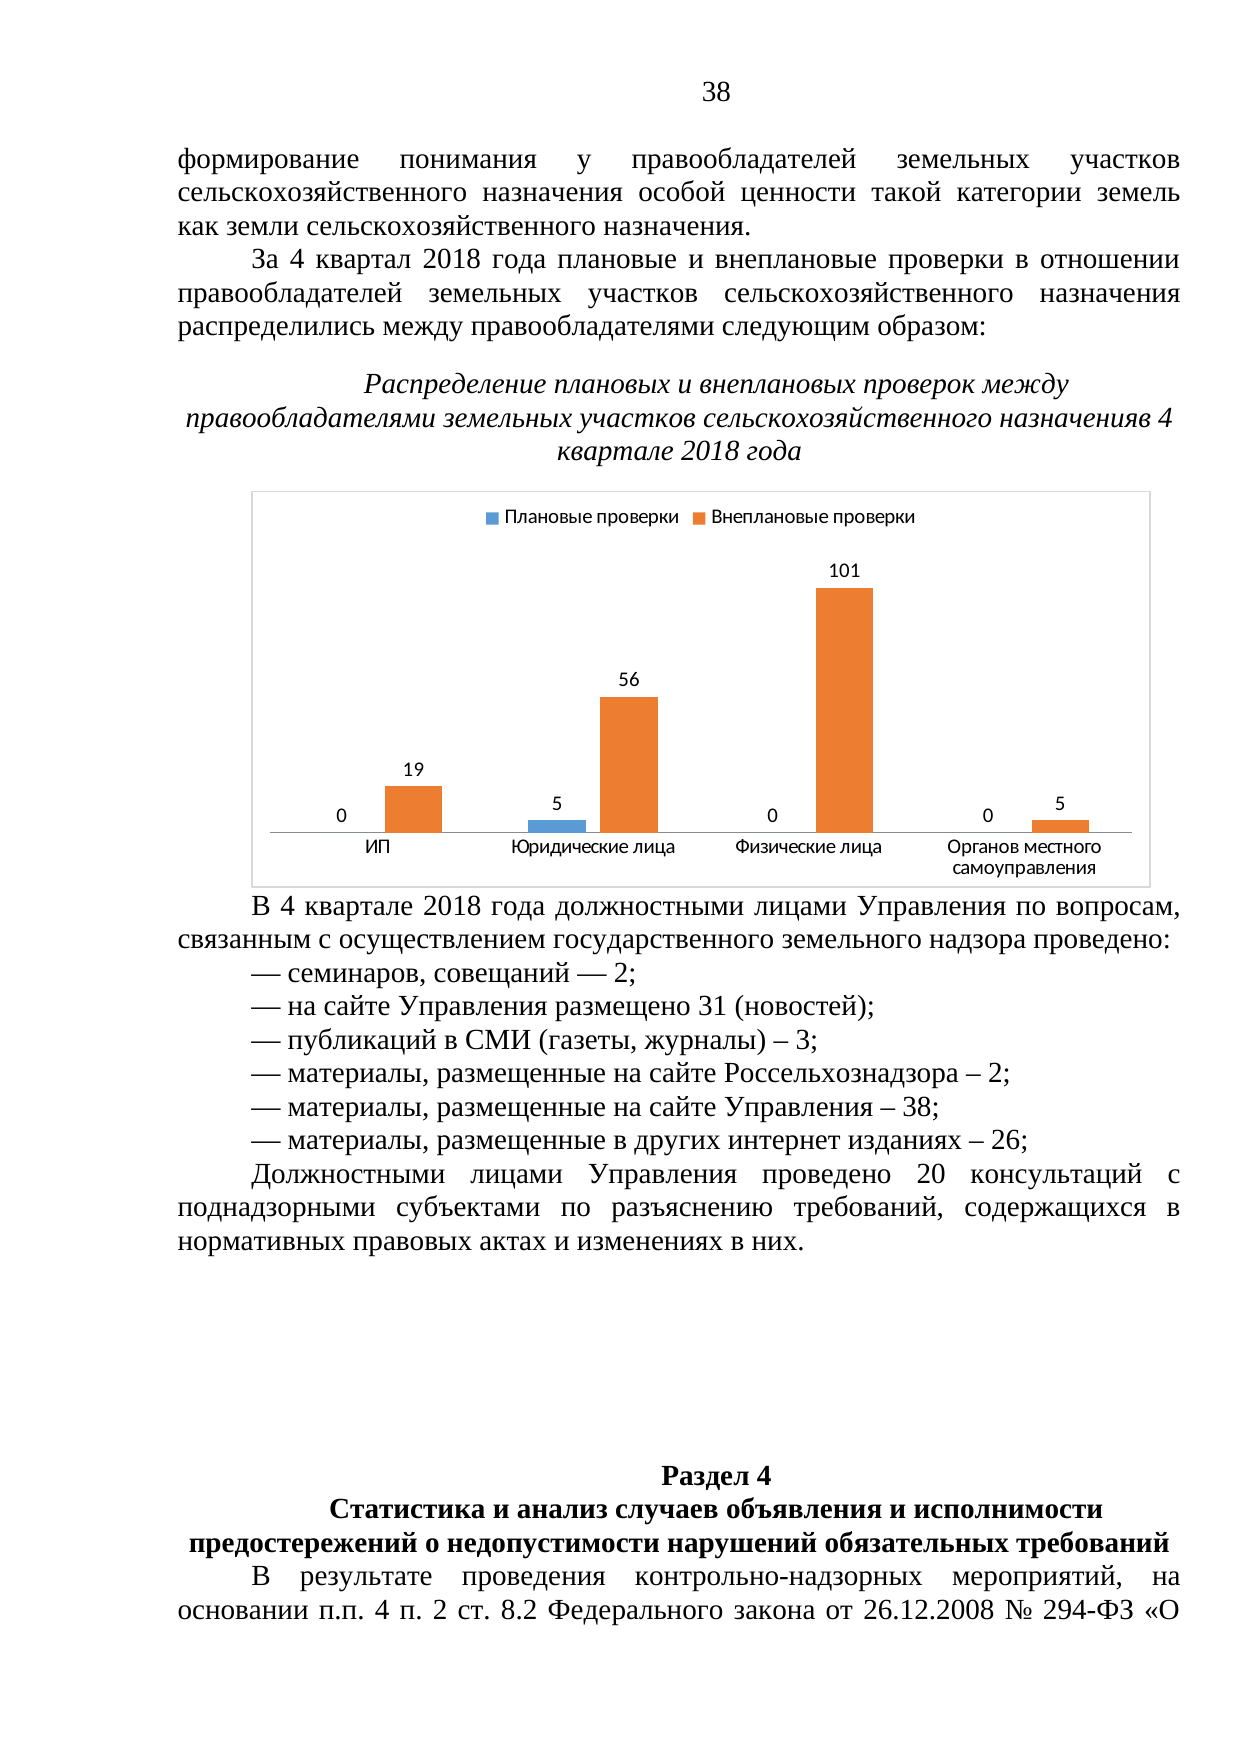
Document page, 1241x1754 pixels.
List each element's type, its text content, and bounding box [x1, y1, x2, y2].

text — материалы, размещенные на сайте Россельхознадзора – 2; [177, 1055, 1181, 1089]
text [177, 1558, 1181, 1626]
text — материалы, размещенные на сайте Управления – 38; [177, 1089, 1181, 1122]
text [177, 141, 1181, 241]
text Раздел 4 [177, 1458, 1181, 1491]
text Должностными лицами Управления проведено 20 консультаций с поднадзорными субъектами по разъяснению требований, содержащихся в нормативных правовых актах и изменениях в них. [177, 1156, 1181, 1257]
text — на сайте Управления размещено 31 (новостей); [177, 988, 1181, 1022]
text В 4 квартале 2018 года должностными лицами Управления по вопросам, связанным с осуществлением государственного земельного надзора проведено: [177, 888, 1181, 955]
text — семинаров, совещаний — 2; [177, 955, 1181, 988]
text За 4 квартал 2018 года плановые и внеплановые проверки в отношении правообладателей земельных участков сельскохозяйственного назначения распределились между правообладателями следующим образом: [177, 241, 1181, 342]
text — публикаций в СМИ (газеты, журналы) – 3; [177, 1022, 1181, 1055]
text — материалы, размещенные в других интернет изданиях – 26; [177, 1122, 1181, 1156]
text Статистика и анализ случаев объявления и исполнимости предостережений о недопустимости нарушений обязательных требований [177, 1491, 1181, 1558]
text Распределение плановых и внеплановых проверок между правообладателями земельных участков сельскохозяйственного назначенияв 4 квартале 2018 года [177, 366, 1181, 467]
